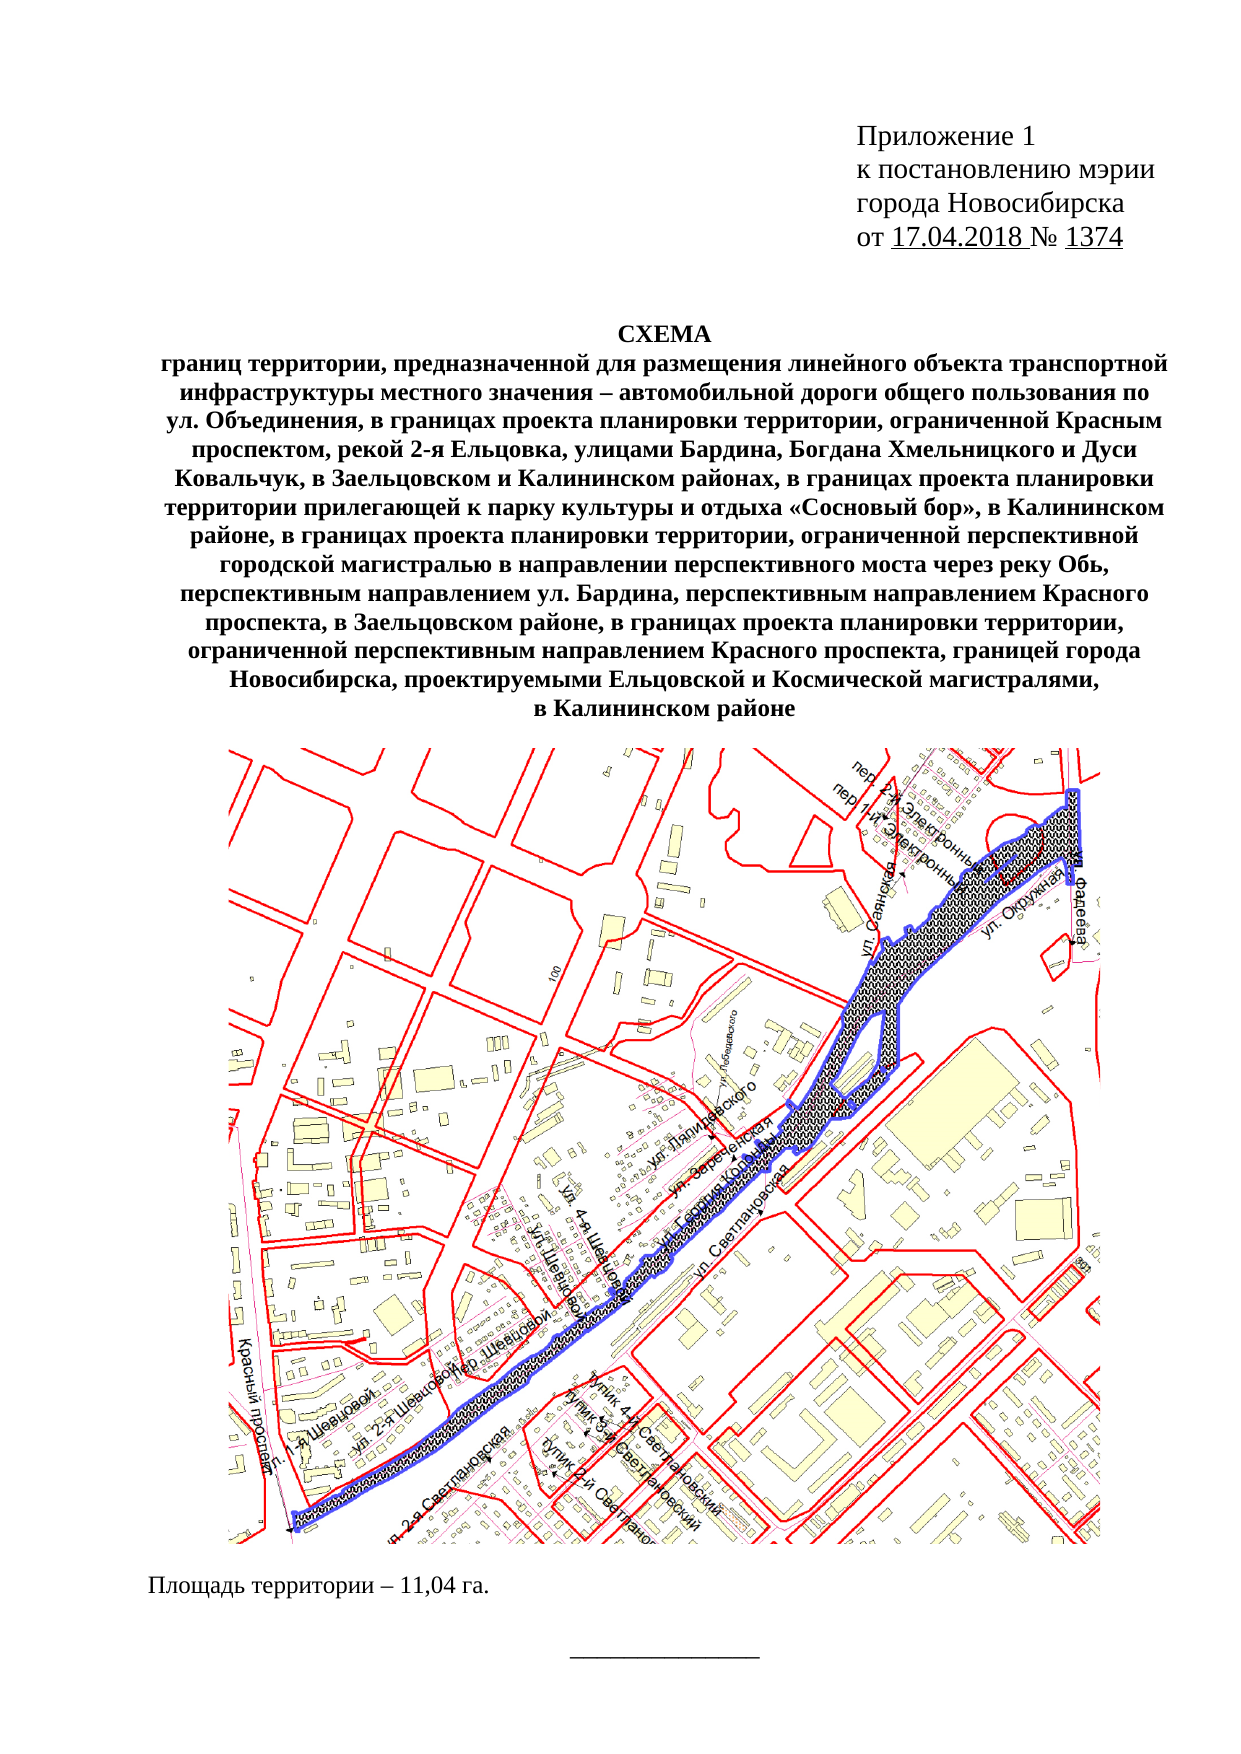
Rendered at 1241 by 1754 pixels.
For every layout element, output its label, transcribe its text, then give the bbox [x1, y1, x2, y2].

text города Новосибирска [856, 185, 1181, 219]
text от 17.04.2018 № 1374 [856, 219, 1181, 252]
text СХЕМА [148, 319, 1181, 348]
text ______________ [148, 1630, 1181, 1661]
text в Калининском районе [148, 693, 1181, 722]
picture [228, 748, 1101, 1544]
text границ территории, предназначенной для размещения линейного объекта транспортной инфраструктуры местного значения – автомобильной дороги общего пользования по ул. Объединения, в границах проекта планировки территории, ограниченной Красным проспектом, рекой 2-я Ельцовка, улицами Бардина, Богдана Хмельницкого и Дуси Ковальчук, в Заельцовском и Калининском районах, в границах проекта планировки территории прилегающей к парку культуры и отдыха «Сосновый бор», в Калининском районе, в границах проекта планировки территории, ограниченной перспективной городской магистралью в направлении перспективного моста через реку Обь, перспективным направлением ул. Бардина, перспективным направлением Красного проспекта, в Заельцовском районе, в границах проекта планировки территории, ограниченной перспективным направлением Красного проспекта, границей города Новосибирска, проектируемыми Ельцовской и Космической магистралями, [148, 348, 1181, 693]
text к постановлению мэрии [856, 152, 1181, 185]
text Площадь территории – 11,04 га. [148, 1570, 1226, 1599]
text Приложение 1 [856, 118, 1181, 152]
